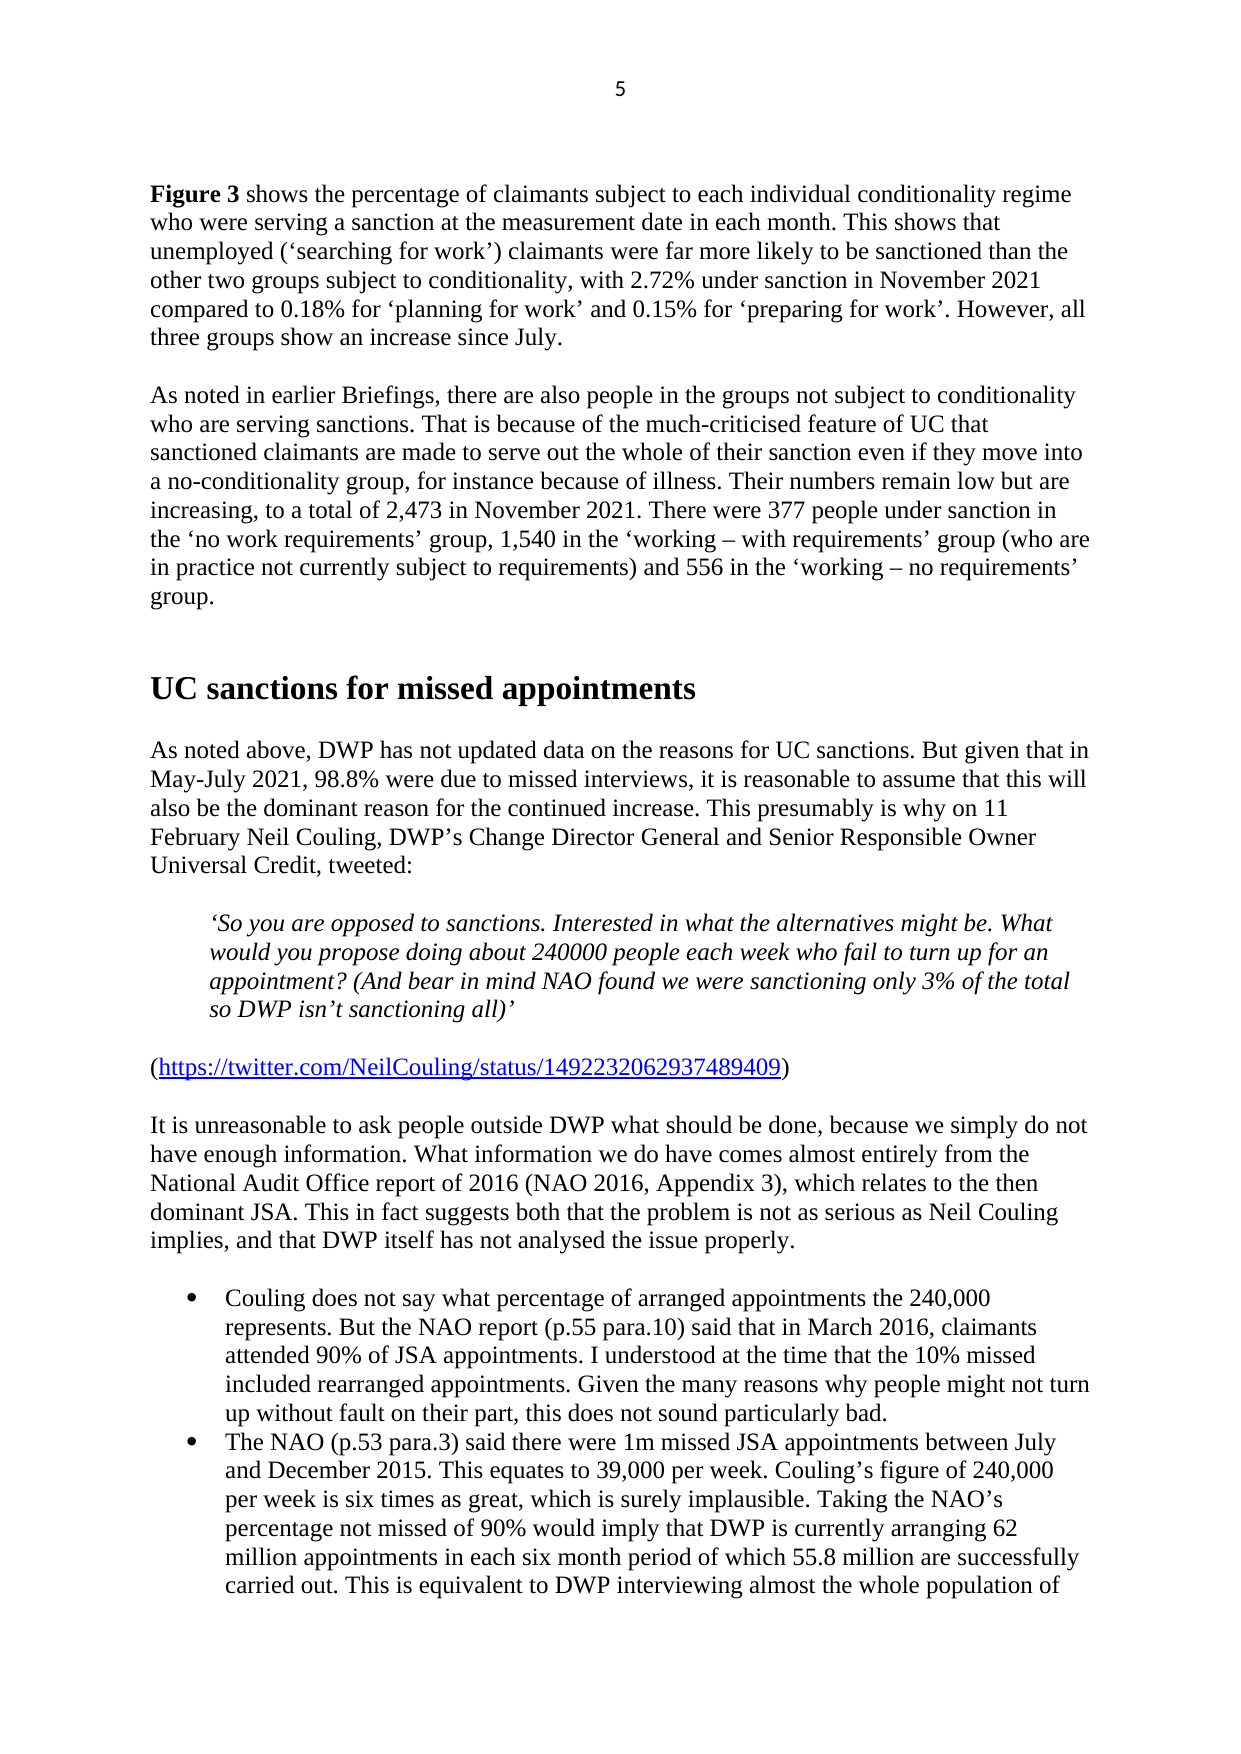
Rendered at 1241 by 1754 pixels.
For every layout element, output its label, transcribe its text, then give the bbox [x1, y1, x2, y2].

text UC sanctions for missed appointments [150, 668, 1090, 706]
text As noted above, DWP has not updated data on the reasons for UC sanctions. But given that in May-July 2021, 98.8% were due to missed interviews, it is reasonable to assume that this will also be the dominant reason for the continued increase. This presumably is why on 11 February Neil Couling, DWP’s Change Director General and Senior Responsible Owner Universal Credit, tweeted: [150, 735, 1090, 879]
text As noted in earlier Briefings, there are also people in the groups not subject to conditionality who are serving sanctions. That is because of the much-criticised feature of UC that sanctioned claimants are made to serve out the whole of their sanction even if they move into a no-conditionality group, for instance because of illness. Their numbers remain low but are increasing, to a total of 2,473 in November 2021. There were 377 people under sanction in the ‘no work requirements’ group, 1,540 in the ‘working – with requirements’ group (who are in practice not currently subject to requirements) and 556 in the ‘working – no requirements’ group. [150, 380, 1090, 610]
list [187, 1427, 1090, 1599]
text ‘So you are opposed to sanctions. Interested in what the alternatives might be. What would you propose doing about 240000 people each week who fail to turn up for an appointment? (And bear in mind NAO found we were sanctioning only 3% of the total so DWP isn’t sanctioning all)’ [209, 908, 1090, 1023]
text (https://twitter.com/NeilCouling/status/1492232062937489409) [150, 1052, 1090, 1081]
list Couling does not say what percentage of arranged appointments the 240,000 represents. But the NAO report (p.55 para.10) said that in March 2016, claimants attended 90% of JSA appointments. I understood at the time that the 10% missed included rearranged appointments. Given the many reasons why people might not turn up without fault on their part, this does not sound particularly bad. [187, 1283, 1090, 1427]
text Figure 3 shows the percentage of claimants subject to each individual conditionality regime who were serving a sanction at the measurement date in each month. This shows that unemployed (‘searching for work’) claimants were far more likely to be sanctioned than the other two groups subject to conditionality, with 2.72% under sanction in November 2021 compared to 0.18% for ‘planning for work’ and 0.15% for ‘preparing for work’. However, all three groups show an increase since July. [150, 179, 1090, 351]
text It is unreasonable to ask people outside DWP what should be done, because we simply do not have enough information. What information we do have comes almost entirely from the National Audit Office report of 2016 (NAO 2016, Appendix 3), which relates to the then dominant JSA. This in fact suggests both that the problem is not as serious as Neil Couling implies, and that DWP itself has not analysed the issue properly. [150, 1110, 1090, 1254]
